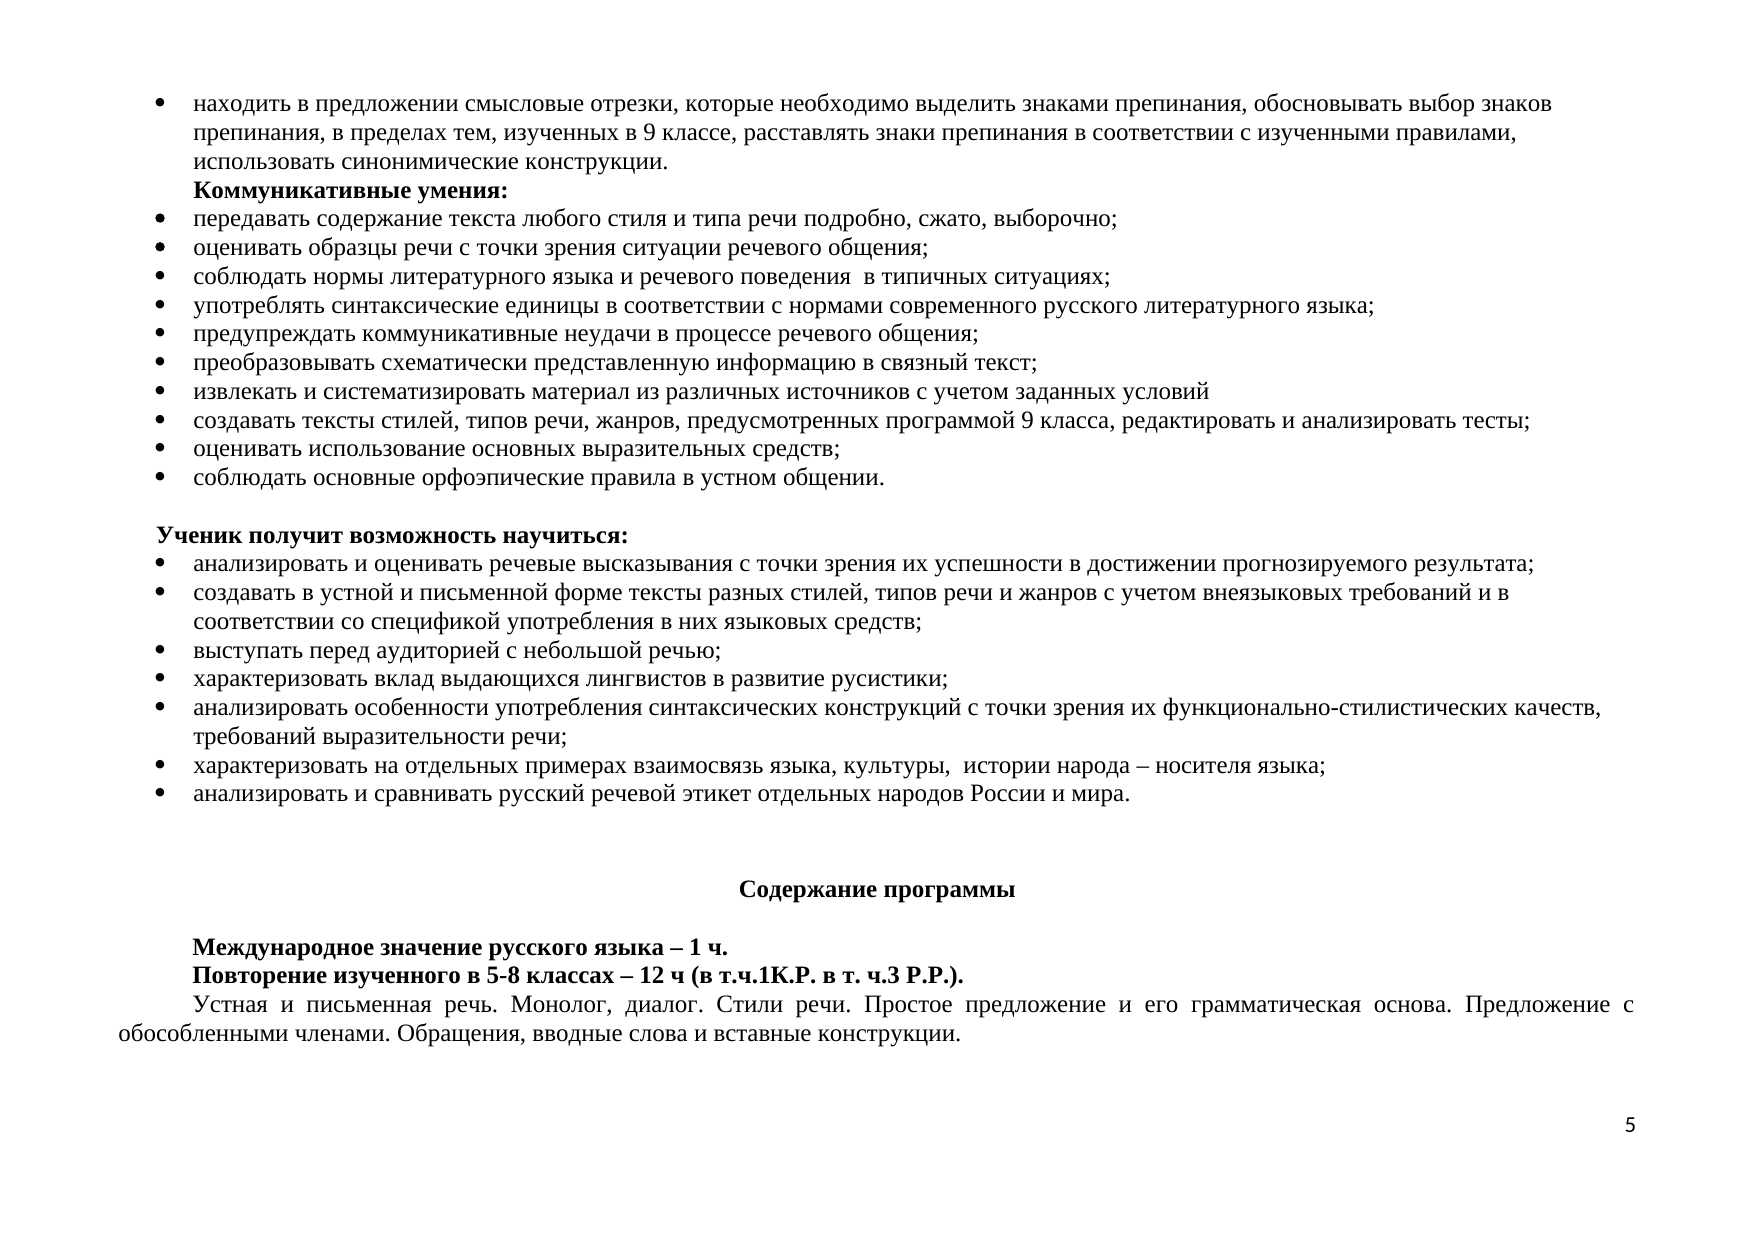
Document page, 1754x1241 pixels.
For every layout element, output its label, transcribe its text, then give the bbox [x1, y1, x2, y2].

list находить в предложении смысловые отрезки, которые необходимо выделить знаками препинания, обосновывать выбор знаков препинания, в пределах тем, изученных в 9 классе, расставлять знаки препинания в соответствии с изученными правилами, использовать синонимические конструкции. [156, 88, 1636, 175]
text Повторение изученного в 5-8 классах – 12 ч (в т.ч.1К.Р. в т. ч.3 Р.Р.). [118, 961, 1636, 989]
list извлекать и систематизировать материал из различных источников с учетом заданных условий [156, 376, 1636, 405]
list создавать тексты стилей, типов речи, жанров, предусмотренных программой 9 класса, редактировать и анализировать тесты; [156, 405, 1636, 433]
list характеризовать вклад выдающихся лингвистов в развитие русистики; [156, 663, 1636, 692]
list анализировать и оценивать речевые высказывания с точки зрения их успешности в достижении прогнозируемого результата; [156, 548, 1636, 577]
text Международное значение русского языка – 1 ч. [118, 932, 1636, 961]
list оценивать использование основных выразительных средств; [156, 433, 1636, 462]
list выступать перед аудиторией с небольшой речью; [156, 635, 1636, 663]
text Устная и письменная речь. Монолог, диалог. Стили речи. Простое предложение и его грамматическая основа. Предложение с обособленными членами. Обращения, вводные слова и вставные конструкции. [118, 989, 1636, 1047]
text Коммуникативные умения: [193, 175, 1636, 203]
text Содержание программы [118, 874, 1636, 903]
list анализировать и сравнивать русский речевой этикет отдельных народов России и мира. [156, 778, 1636, 807]
list употреблять синтаксические единицы в соответствии с нормами современного русского литературного языка; [156, 290, 1636, 318]
list анализировать особенности употребления синтаксических конструкций с точки зрения их функционально-стилистических качеств, требований выразительности речи; [156, 692, 1636, 750]
text Ученик получит возможность научиться: [156, 520, 1636, 548]
list соблюдать основные орфоэпические правила в устном общении. [156, 462, 1636, 491]
list оценивать образцы речи с точки зрения ситуации речевого общения; [156, 232, 1636, 261]
list соблюдать нормы литературного языка и речевого поведения в типичных ситуациях; [156, 261, 1636, 290]
list характеризовать на отдельных примерах взаимосвязь языка, культуры, истории народа – носителя языка; [156, 750, 1636, 778]
list предупреждать коммуникативные неудачи в процессе речевого общения; [156, 318, 1636, 347]
list преобразовывать схематически представленную информацию в связный текст; [156, 347, 1636, 376]
list передавать содержание текста любого стиля и типа речи подробно, сжато, выборочно; [156, 203, 1636, 232]
list создавать в устной и письменной форме тексты разных стилей, типов речи и жанров с учетом внеязыковых требований и в соответствии со спецификой употребления в них языковых средств; [156, 577, 1636, 635]
